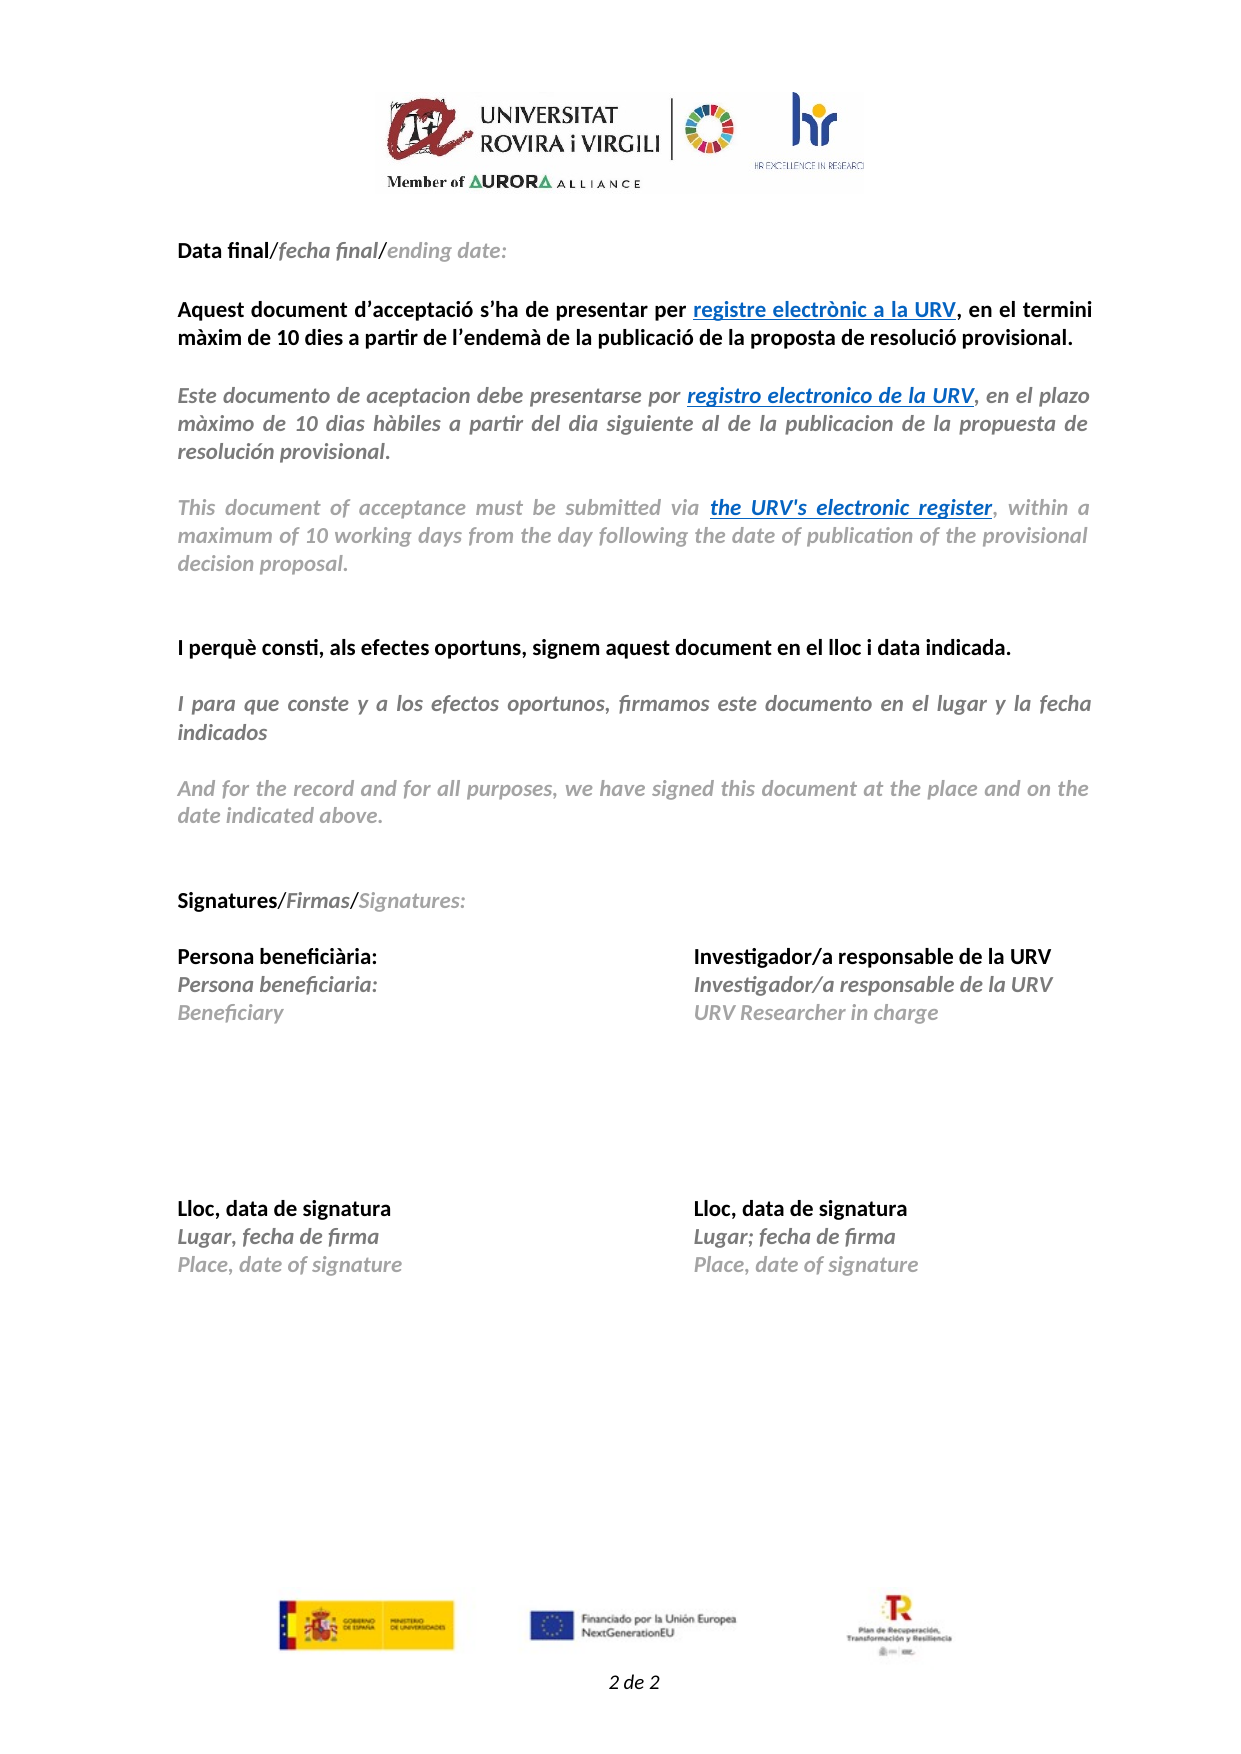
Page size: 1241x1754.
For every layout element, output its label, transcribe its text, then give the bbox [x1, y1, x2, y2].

text Persona beneficiària: Investigador/a responsable de la URV [177, 942, 1092, 970]
text Aquest document d’acceptació s’ha de presentar per registre electrònic a la URV, en el termini màxim de 10 dies a partir de l’endemà de la publicació de la proposta de resolució provisional. [177, 295, 1092, 351]
text Lugar, fecha de firma Lugar; fecha de firma [177, 1222, 1092, 1250]
text This document of acceptance must be submitted via the URV's electronic register, within a maximum of 10 working days from the day following the date of publication of the provisional decision proposal. [177, 493, 1092, 577]
text Data final/fecha final/ending date: [177, 236, 1092, 264]
text Lloc, data de signatura Lloc, data de signatura [177, 1194, 1092, 1222]
text And for the record and for all purposes, we have signed this document at the place and on the date indicated above. [177, 774, 1092, 830]
text Signatures/Firmas/Signatures: [177, 886, 1092, 914]
picture [373, 92, 864, 193]
text I para que conste y a los efectos oportunos, firmamos este documento en el lugar y la fecha indicados [177, 689, 1092, 746]
text Este documento de aceptacion debe presentarse por registro electronico de la URV, en el plazo màximo de 10 dias hàbiles a partir del dia siguiente al de la publicacion de la propuesta de resolución provisional. [177, 381, 1092, 465]
text Place, date of signature Place, date of signature [177, 1250, 1092, 1278]
picture [235, 1587, 1035, 1670]
text Beneficiary URV Researcher in charge [177, 998, 1092, 1026]
text I perquè consti, als efectes oportuns, signem aquest document en el lloc i data indicada. [177, 633, 1092, 662]
text Persona beneficiaria: Investigador/a responsable de la URV [177, 970, 1092, 998]
